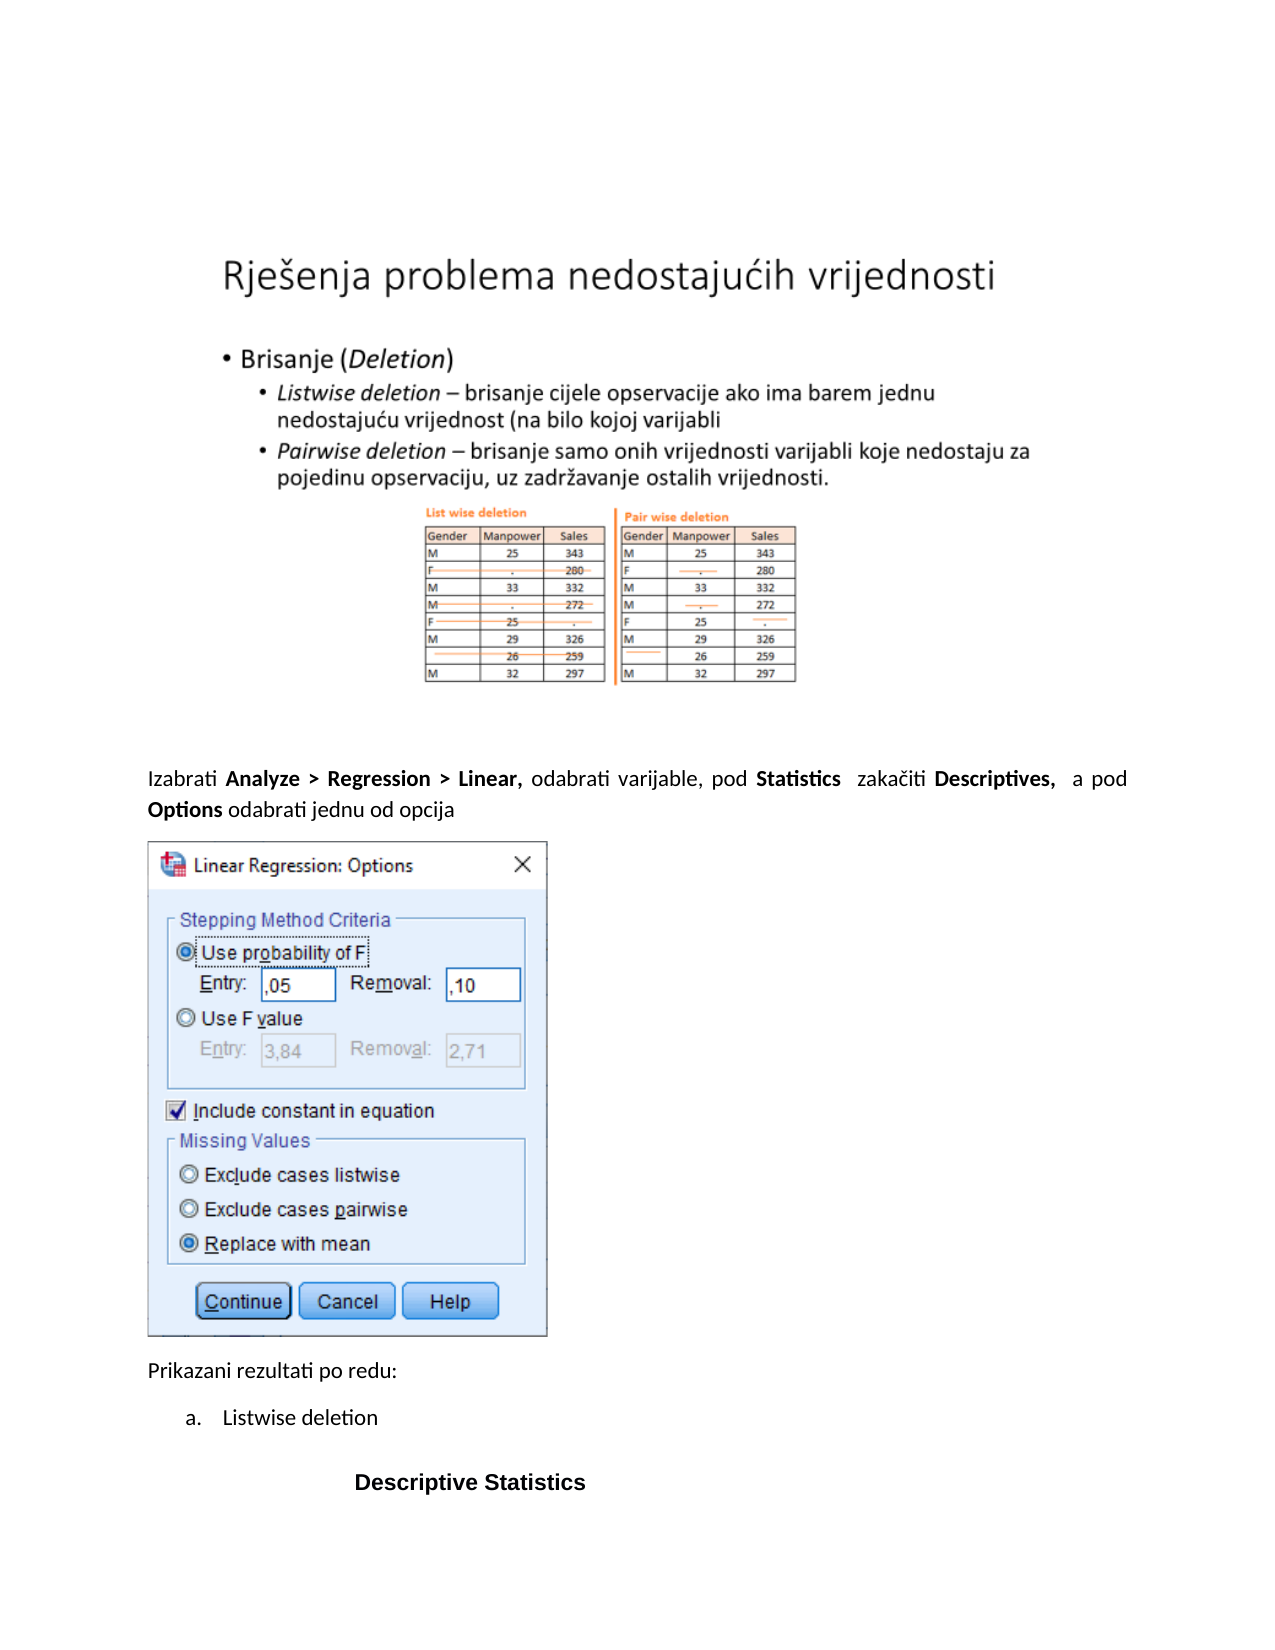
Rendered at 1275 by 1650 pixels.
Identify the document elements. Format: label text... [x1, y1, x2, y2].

table_header Descriptive Statistics [148, 1462, 793, 1495]
picture [147, 841, 548, 1337]
picture [147, 194, 1128, 746]
list Listwise deletion [185, 1403, 1127, 1431]
text Izabrati Analyze > Regression > Linear, odabrati varijable, pod Statistics zakačiti Descriptives, a pod Options odabrati jednu od opcija [148, 764, 1127, 823]
text Prikazani rezultati po redu: [148, 1356, 1127, 1384]
